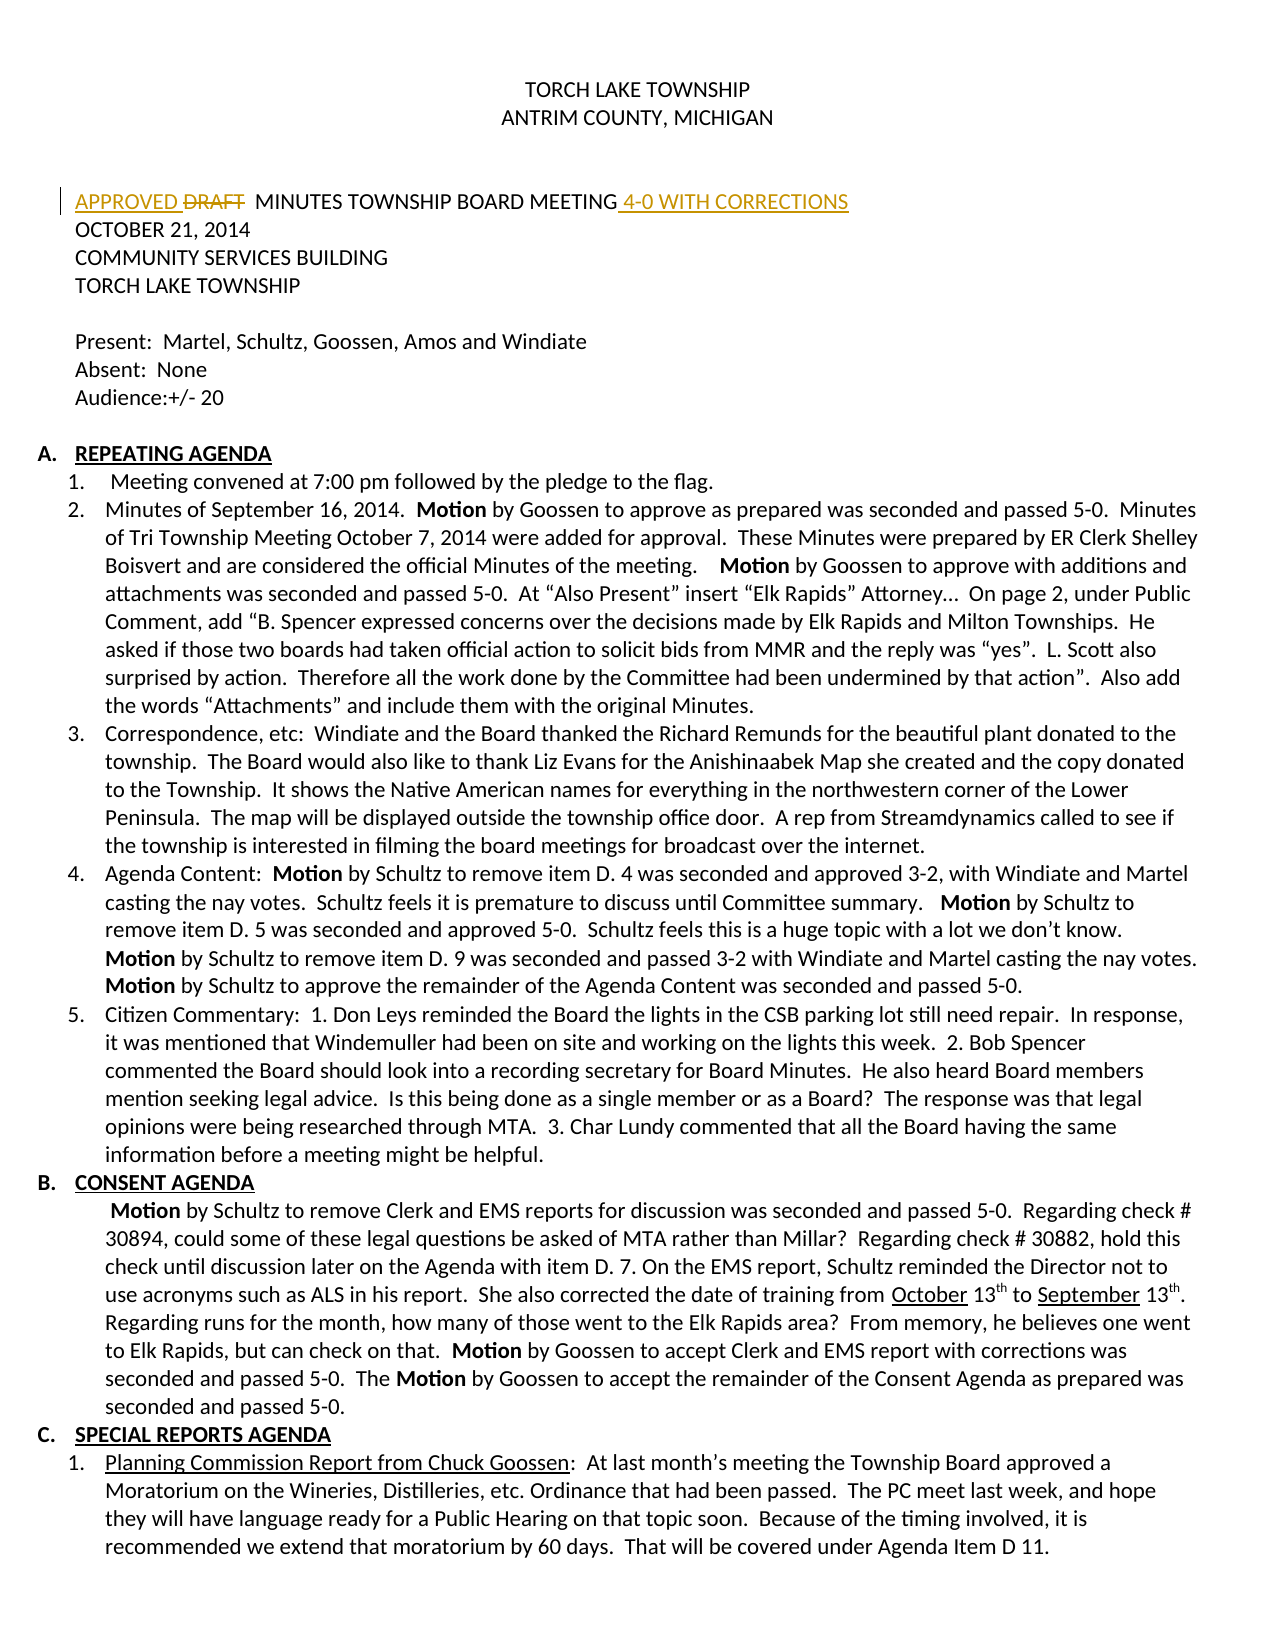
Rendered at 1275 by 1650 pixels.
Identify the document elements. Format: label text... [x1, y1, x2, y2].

list Meeting convened at 7:00 pm followed by the pledge to the flag. [67, 467, 1200, 495]
text COMMUNITY SERVICES BUILDING [75, 243, 1200, 271]
text OCTOBER 21, 2014 [75, 215, 1200, 243]
text MINUTES TOWNSHIP BOARD MEETING [75, 187, 1200, 215]
text Motion by Schultz to remove Clerk and EMS reports for discussion was seconded and passed 5-0. Regarding check # 30894, could some of these legal questions be asked of MTA rather than Millar? Regarding check # 30882, hold this check until discussion later on the Agenda with item D. 7. On the EMS report, Schultz reminded the Director not to use acronyms such as ALS in his report. She also corrected the date of training from October 13th to September 13th. Regarding runs for the month, how many of those went to the Elk Rapids area? From memory, he believes one went to Elk Rapids, but can check on that. Motion by Goossen to accept Clerk and EMS report with corrections was seconded and passed 5-0. The Motion by Goossen to accept the remainder of the Consent Agenda as prepared was seconded and passed 5-0. [105, 1196, 1200, 1420]
list SPECIAL REPORTS AGENDA [37, 1420, 1200, 1448]
text Present: Martel, Schultz, Goossen, Amos and Windiate [75, 327, 1200, 355]
text TORCH LAKE TOWNSHIP [75, 75, 1200, 103]
list REPEATING AGENDA [37, 439, 1200, 467]
list Correspondence, etc: Windiate and the Board thanked the Richard Remunds for the beautiful plant donated to the township. The Board would also like to thank Liz Evans for the Anishinaabek Map she created and the copy donated to the Township. It shows the Native American names for everything in the northwestern corner of the Lower Peninsula. The map will be displayed outside the township office door. A rep from Streamdynamics called to see if the township is interested in filming the board meetings for broadcast over the internet. [67, 719, 1200, 859]
list Minutes of September 16, 2014. Motion by Goossen to approve as prepared was seconded and passed 5-0. Minutes of Tri Township Meeting October 7, 2014 were added for approval. These Minutes were prepared by ER Clerk Shelley Boisvert and are considered the official Minutes of the meeting. Motion by Goossen to approve with additions and attachments was seconded and passed 5-0. At “Also Present” insert “Elk Rapids” Attorney… On page 2, under Public Comment, add “B. Spencer expressed concerns over the decisions made by Elk Rapids and Milton Townships. He asked if those two boards had taken official action to solicit bids from MMR and the reply was “yes”. L. Scott also surprised by action. Therefore all the work done by the Committee had been undermined by that action”. Also add the words “Attachments” and include them with the original Minutes. [67, 495, 1200, 719]
text ANTRIM COUNTY, MICHIGAN [75, 103, 1200, 131]
text Audience:+/- 20 [75, 383, 1200, 411]
text Absent: None [75, 355, 1200, 383]
list Agenda Content: Motion by Schultz to remove item D. 4 was seconded and approved 3-2, with Windiate and Martel casting the nay votes. Schultz feels it is premature to discuss until Committee summary. Motion by Schultz to remove item D. 5 was seconded and approved 5-0. Schultz feels this is a huge topic with a lot we don’t know. Motion by Schultz to remove item D. 9 was seconded and passed 3-2 with Windiate and Martel casting the nay votes. Motion by Schultz to approve the remainder of the Agenda Content was seconded and passed 5-0. [67, 859, 1200, 1000]
list CONSENT AGENDA [37, 1168, 1200, 1196]
list Citizen Commentary: 1. Don Leys reminded the Board the lights in the CSB parking lot still need repair. In response, it was mentioned that Windemuller had been on site and working on the lights this week. 2. Bob Spencer commented the Board should look into a recording secretary for Board Minutes. He also heard Board members mention seeking legal advice. Is this being done as a single member or as a Board? The response was that legal opinions were being researched through MTA. 3. Char Lundy commented that all the Board having the same information before a meeting might be helpful. [67, 1000, 1200, 1168]
text TORCH LAKE TOWNSHIP [75, 271, 1200, 299]
list Planning Commission Report from Chuck Goossen: At last month’s meeting the Township Board approved a Moratorium on the Wineries, Distilleries, etc. Ordinance that had been passed. The PC meet last week, and hope they will have language ready for a Public Hearing on that topic soon. Because of the timing involved, it is recommended we extend that moratorium by 60 days. That will be covered under Agenda Item D 11. [67, 1448, 1200, 1560]
